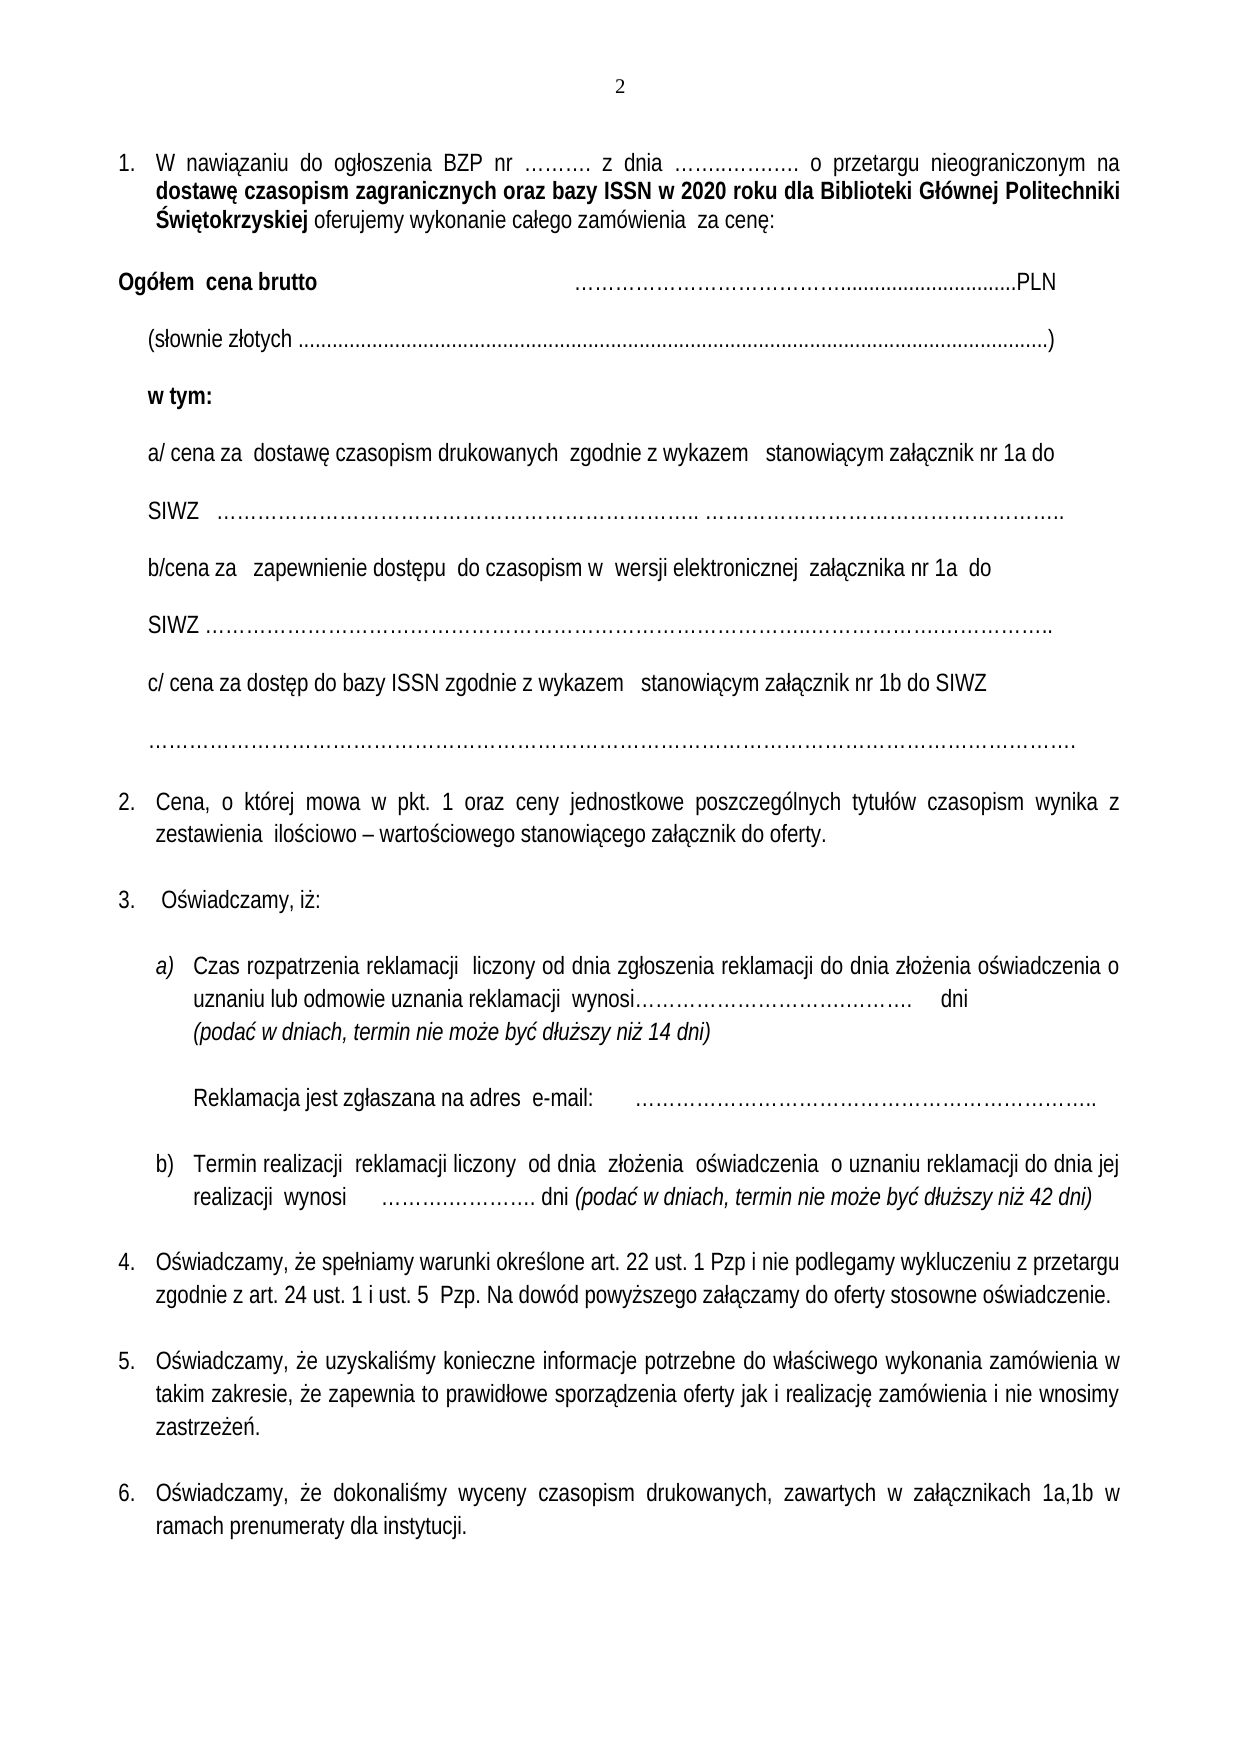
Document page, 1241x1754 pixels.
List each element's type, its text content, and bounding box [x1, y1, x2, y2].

list Oświadczamy, że spełniamy warunki określone art. 22 ust. 1 Pzp i nie podlegamy wykluczeniu z przetargu zgodnie z art. 24 ust. 1 i ust. 5 Pzp. Na dowód powyższego załączamy do oferty stosowne oświadczenie. [118, 1247, 1122, 1309]
list Czas rozpatrzenia reklamacji liczony od dnia zgłoszenia reklamacji do dnia złożenia oświadczenia o uznaniu lub odmowie uznania reklamacji wynosi………………………….………. dni [156, 951, 1122, 1013]
text w tym: [148, 381, 1107, 410]
list Termin realizacji reklamacji liczony od dnia złożenia oświadczenia o uznaniu reklamacji do dnia jej realizacji wynosi ……….…………. dni (podać w dniach, termin nie może być dłuższy niż 42 dni) [156, 1148, 1122, 1210]
list Cena, o której mowa w pkt. 1 oraz ceny jednostkowe poszczególnych tytułów czasopism wynika z zestawienia ilościowo – wartościowego stanowiącego załącznik do oferty. [118, 786, 1122, 848]
list (podać w dniach, termin nie może być dłuższy niż 14 dni) [193, 1017, 1122, 1046]
text SIWZ ……………………………………………………………………………..……………….…………….. [148, 610, 1107, 639]
list Oświadczamy, iż: [118, 885, 1122, 914]
list Oświadczamy, że uzyskaliśmy konieczne informacje potrzebne do właściwego wykonania zamówienia w takim zakresie, że zapewnia to prawidłowe sporządzenia oferty jak i realizację zamówienia i nie wnosimy zastrzeżeń. [118, 1346, 1122, 1441]
list Oświadczamy, że dokonaliśmy wyceny czasopism drukowanych, zawartych w załącznikach 1a,1b w ramach prenumeraty dla instytucji. [118, 1478, 1122, 1539]
text SIWZ …………………………………………………………….. …………………………………………….. [148, 496, 1107, 524]
list Reklamacja jest zgłaszana na adres e-mail: ………………………………………………………….. [193, 1083, 1122, 1144]
list W nawiązaniu do ogłoszenia BZP nr ………. z dnia ……..…….…. o przetargu nieograniczonym na dostawę czasopism zagranicznych oraz bazy ISSN w 2020 roku dla Biblioteki Głównej Politechniki Świętokrzyskiej oferujemy wykonanie całego zamówienia za cenę: [118, 148, 1122, 234]
text ………………………………………………………………………………………………………………………. [148, 725, 1107, 753]
text a/ cena za dostawę czasopism drukowanych zgodnie z wykazem stanowiącym załącznik nr 1a do [148, 438, 1107, 467]
text Ogółem cena brutto …………………………………...............................PLN [118, 267, 1107, 295]
text (słownie złotych ....................................................................................................................................) [148, 324, 1107, 352]
text b/cena za zapewnienie dostępu do czasopism w wersji elektronicznej załącznika nr 1a do [148, 553, 1107, 582]
text c/ cena za dostęp do bazy ISSN zgodnie z wykazem stanowiącym załącznik nr 1b do SIWZ [148, 668, 1107, 696]
